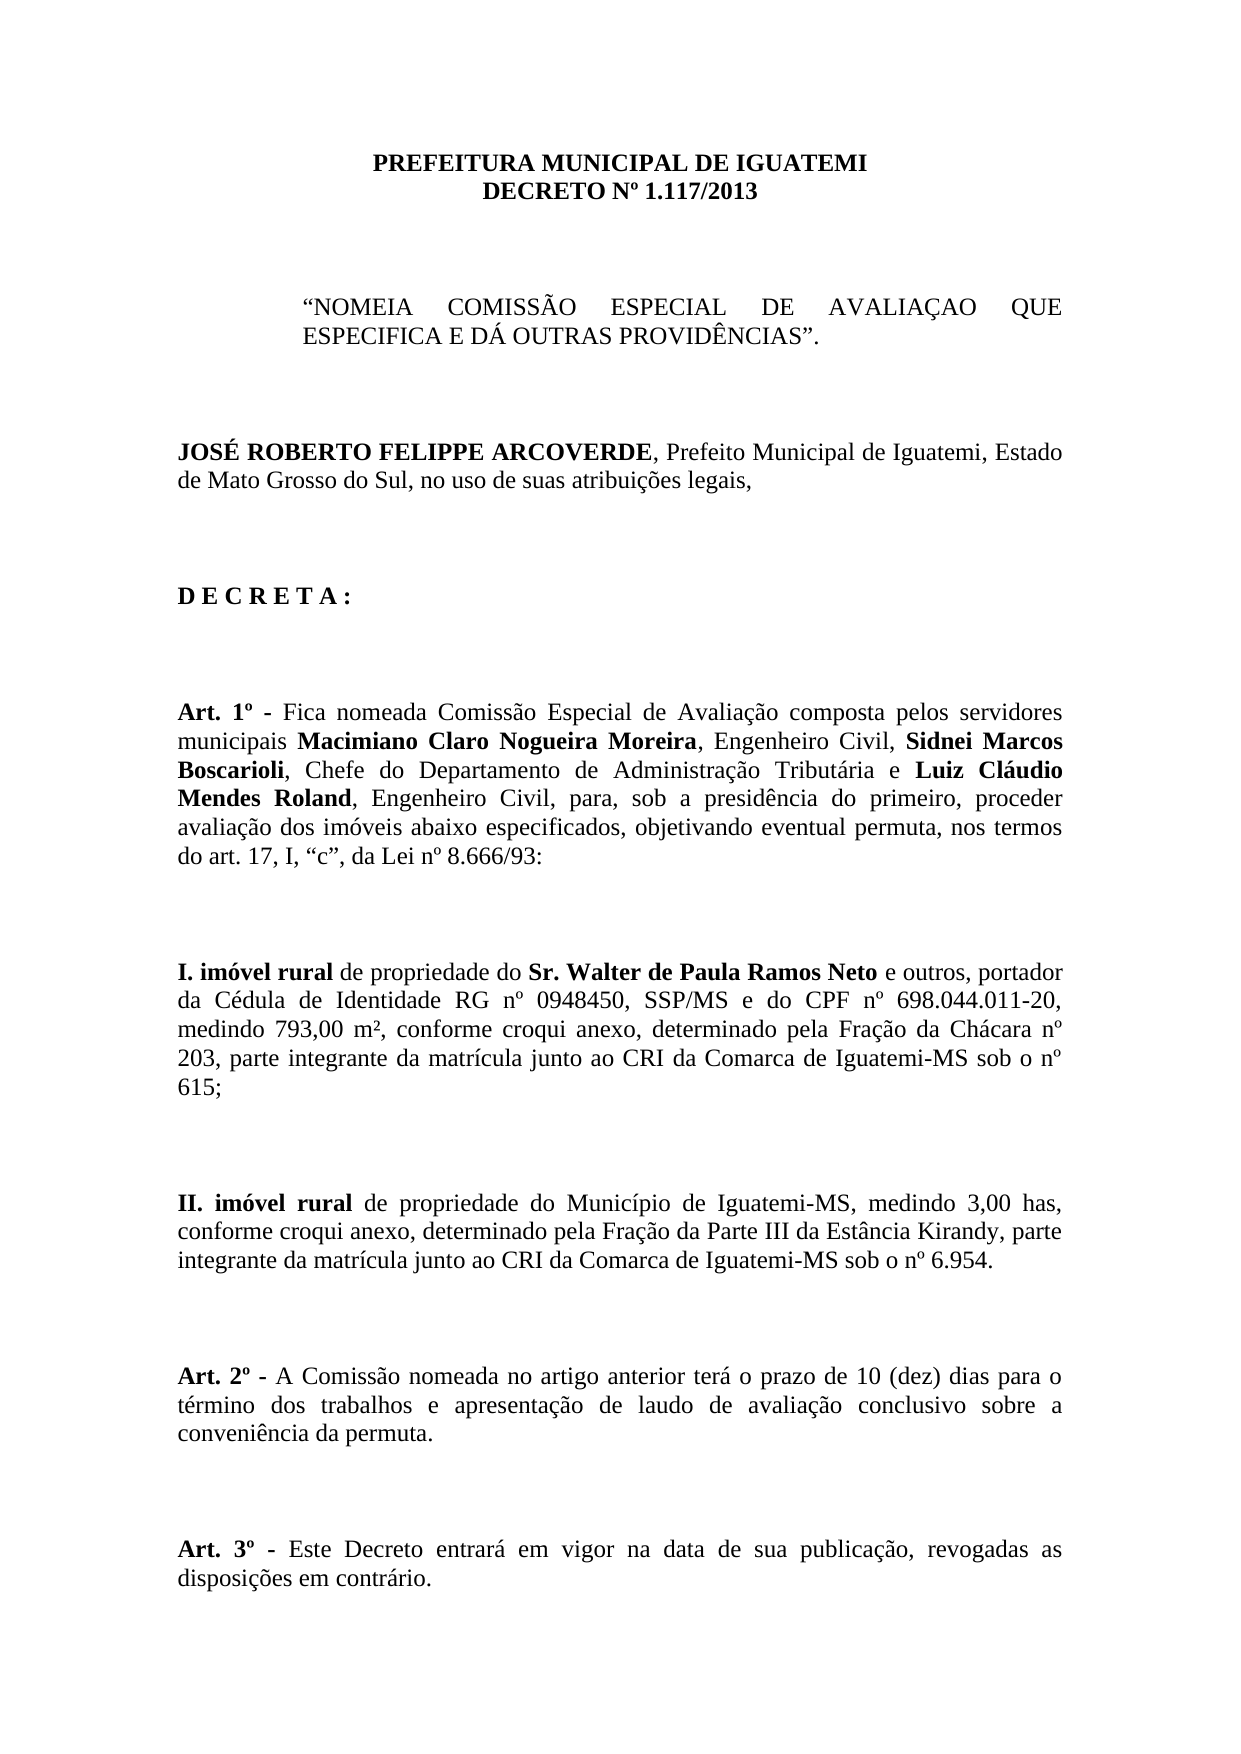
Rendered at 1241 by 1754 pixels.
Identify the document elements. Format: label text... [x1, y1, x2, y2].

text Art. 1º - Fica nomeada Comissão Especial de Avaliação composta pelos servidores municipais Macimiano Claro Nogueira Moreira, Engenheiro Civil, Sidnei Marcos Boscarioli, Chefe do Departamento de Administração Tributária e Luiz Cláudio Mendes Roland, Engenheiro Civil, para, sob a presidência do primeiro, proceder avaliação dos imóveis abaixo especificados, objetivando eventual permuta, nos termos do art. 17, I, “c”, da Lei nº 8.666/93: [177, 697, 1063, 870]
text II. imóvel rural de propriedade do Município de Iguatemi-MS, medindo 3,00 has, conforme croqui anexo, determinado pela Fração da Parte III da Estância Kirandy, parte integrante da matrícula junto ao CRI da Comarca de Iguatemi-MS sob o nº 6.954. [177, 1188, 1063, 1274]
text D E C R E T A : [177, 581, 1063, 610]
text Art. 2º - A Comissão nomeada no artigo anterior terá o prazo de 10 (dez) dias para o término dos trabalhos e apresentação de laudo de avaliação conclusivo sobre a conveniência da permuta. [177, 1361, 1063, 1447]
text PREFEITURA MUNICIPAL DE IGUATEMI DECRETO Nº 1.117/2013 [177, 148, 1063, 205]
text I. imóvel rural de propriedade do Sr. Walter de Paula Ramos Neto e outros, portador da Cédula de Identidade RG nº 0948450, SSP/MS e do CPF nº 698.044.011-20, medindo 793,00 m², conforme croqui anexo, determinado pela Fração da Chácara nº 203, parte integrante da matrícula junto ao CRI da Comarca de Iguatemi-MS sob o nº 615; [177, 957, 1063, 1101]
text “NOMEIA COMISSÃO ESPECIAL DE AVALIAÇAO QUE ESPECIFICA E DÁ OUTRAS PROVIDÊNCIAS”. [302, 292, 1063, 350]
text Art. 3º - Este Decreto entrará em vigor na data de sua publicação, revogadas as disposições em contrário. [177, 1534, 1063, 1592]
text JOSÉ ROBERTO FELIPPE ARCOVERDE, Prefeito Municipal de Iguatemi, Estado de Mato Grosso do Sul, no uso de suas atribuições legais, [177, 437, 1063, 494]
